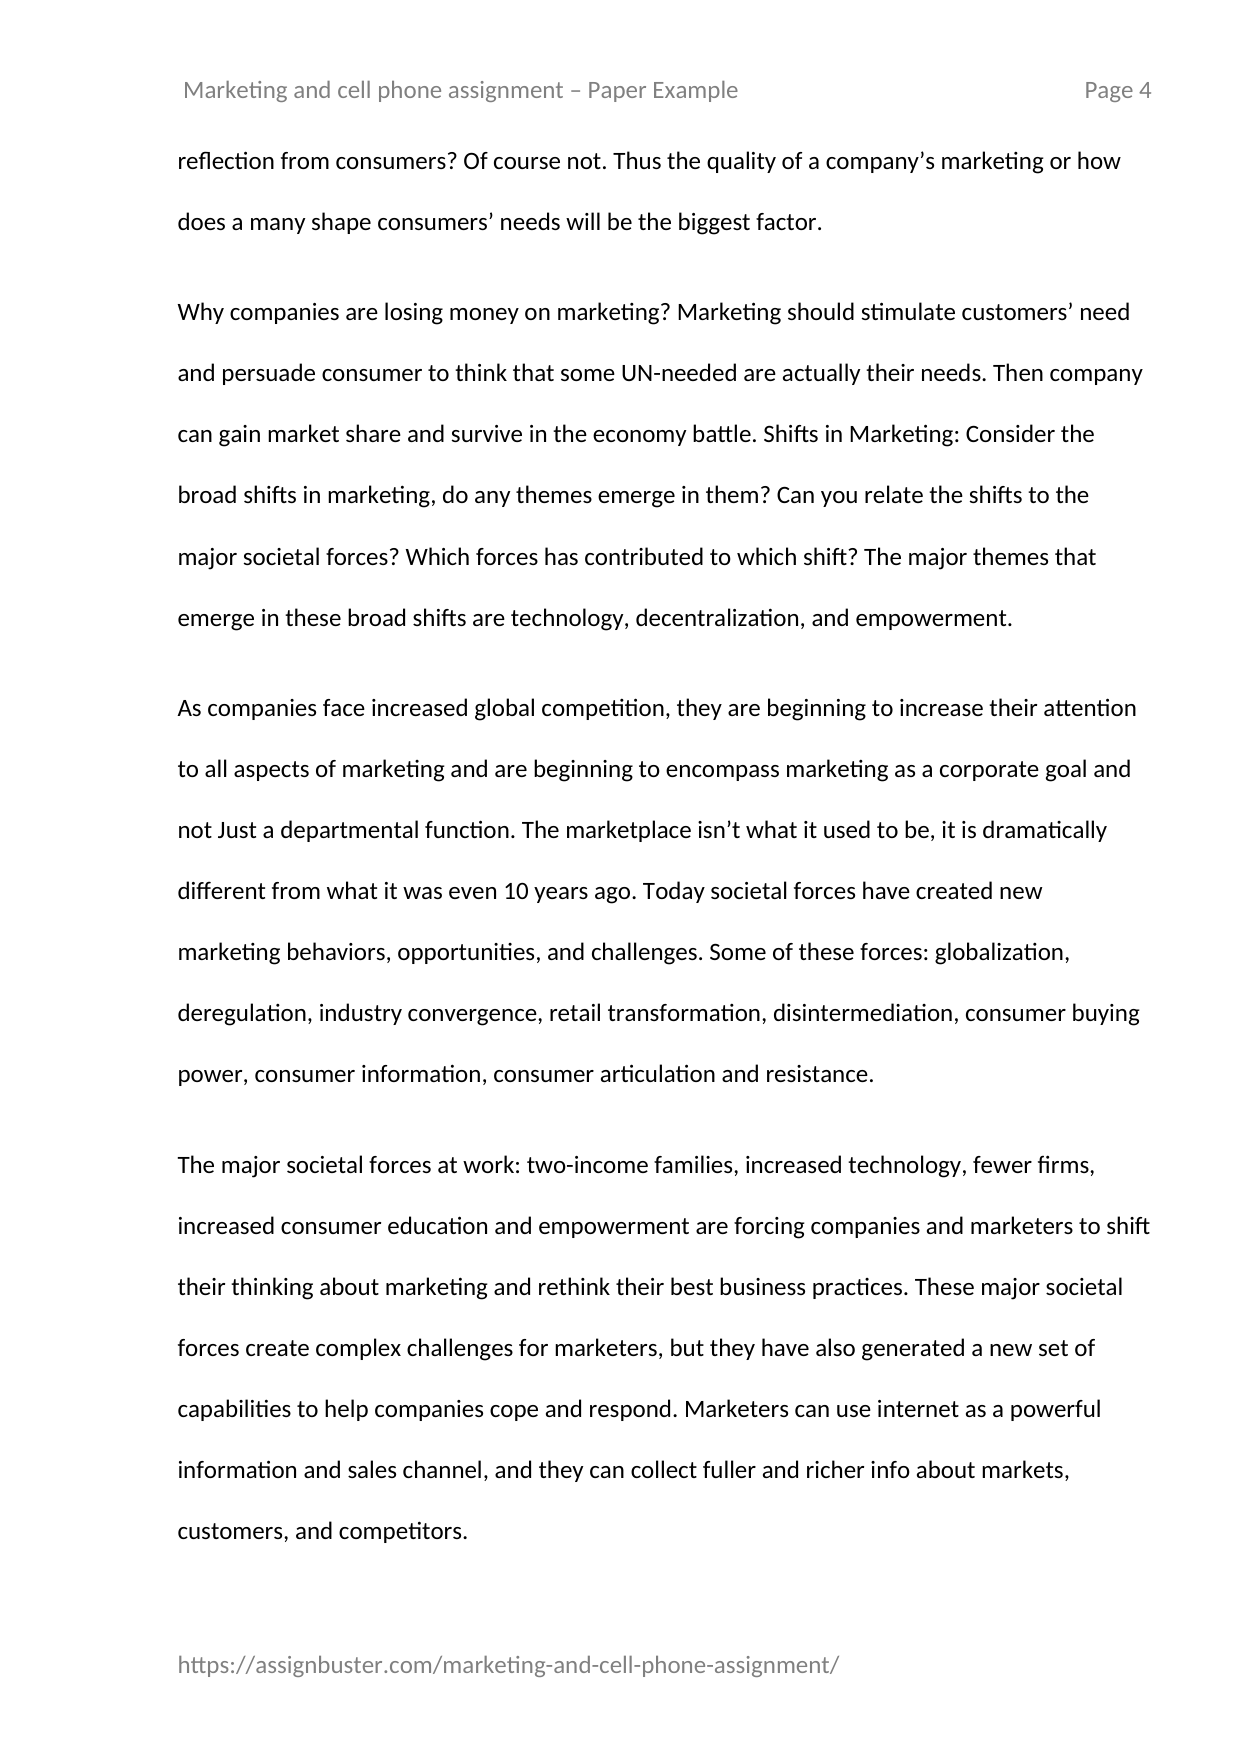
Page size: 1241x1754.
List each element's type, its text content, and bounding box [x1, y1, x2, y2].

text Why companies are losing money on marketing? Marketing should stimulate customers’ need and persuade consumer to think that some UN-needed are actually their needs. Then company can gain market share and survive in the economy battle. Shifts in Marketing: Consider the broad shifts in marketing, do any themes emerge in them? Can you relate the shifts to the major societal forces? Which forces has contributed to which shift? The major themes that emerge in these broad shifts are technology, decentralization, and empowerment. [177, 297, 1152, 632]
text As companies face increased global competition, they are beginning to increase their attention to all aspects of marketing and are beginning to encompass marketing as a corporate goal and not Just a departmental function. The marketplace isn’t what it used to be, it is dramatically different from what it was even 10 years ago. Today societal forces have created new marketing behaviors, opportunities, and challenges. Some of these forces: globalization, deregulation, industry convergence, retail transformation, disintermediation, consumer buying power, consumer information, consumer articulation and resistance. [177, 692, 1152, 1089]
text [177, 145, 1152, 237]
text The major societal forces at work: two-income families, increased technology, fewer firms, increased consumer education and empowerment are forcing companies and marketers to shift their thinking about marketing and rethink their best business practices. These major societal forces create complex challenges for marketers, but they have also generated a new set of capabilities to help companies cope and respond. Marketers can use internet as a powerful information and sales channel, and they can collect fuller and richer info about markets, customers, and competitors. [177, 1149, 1152, 1546]
